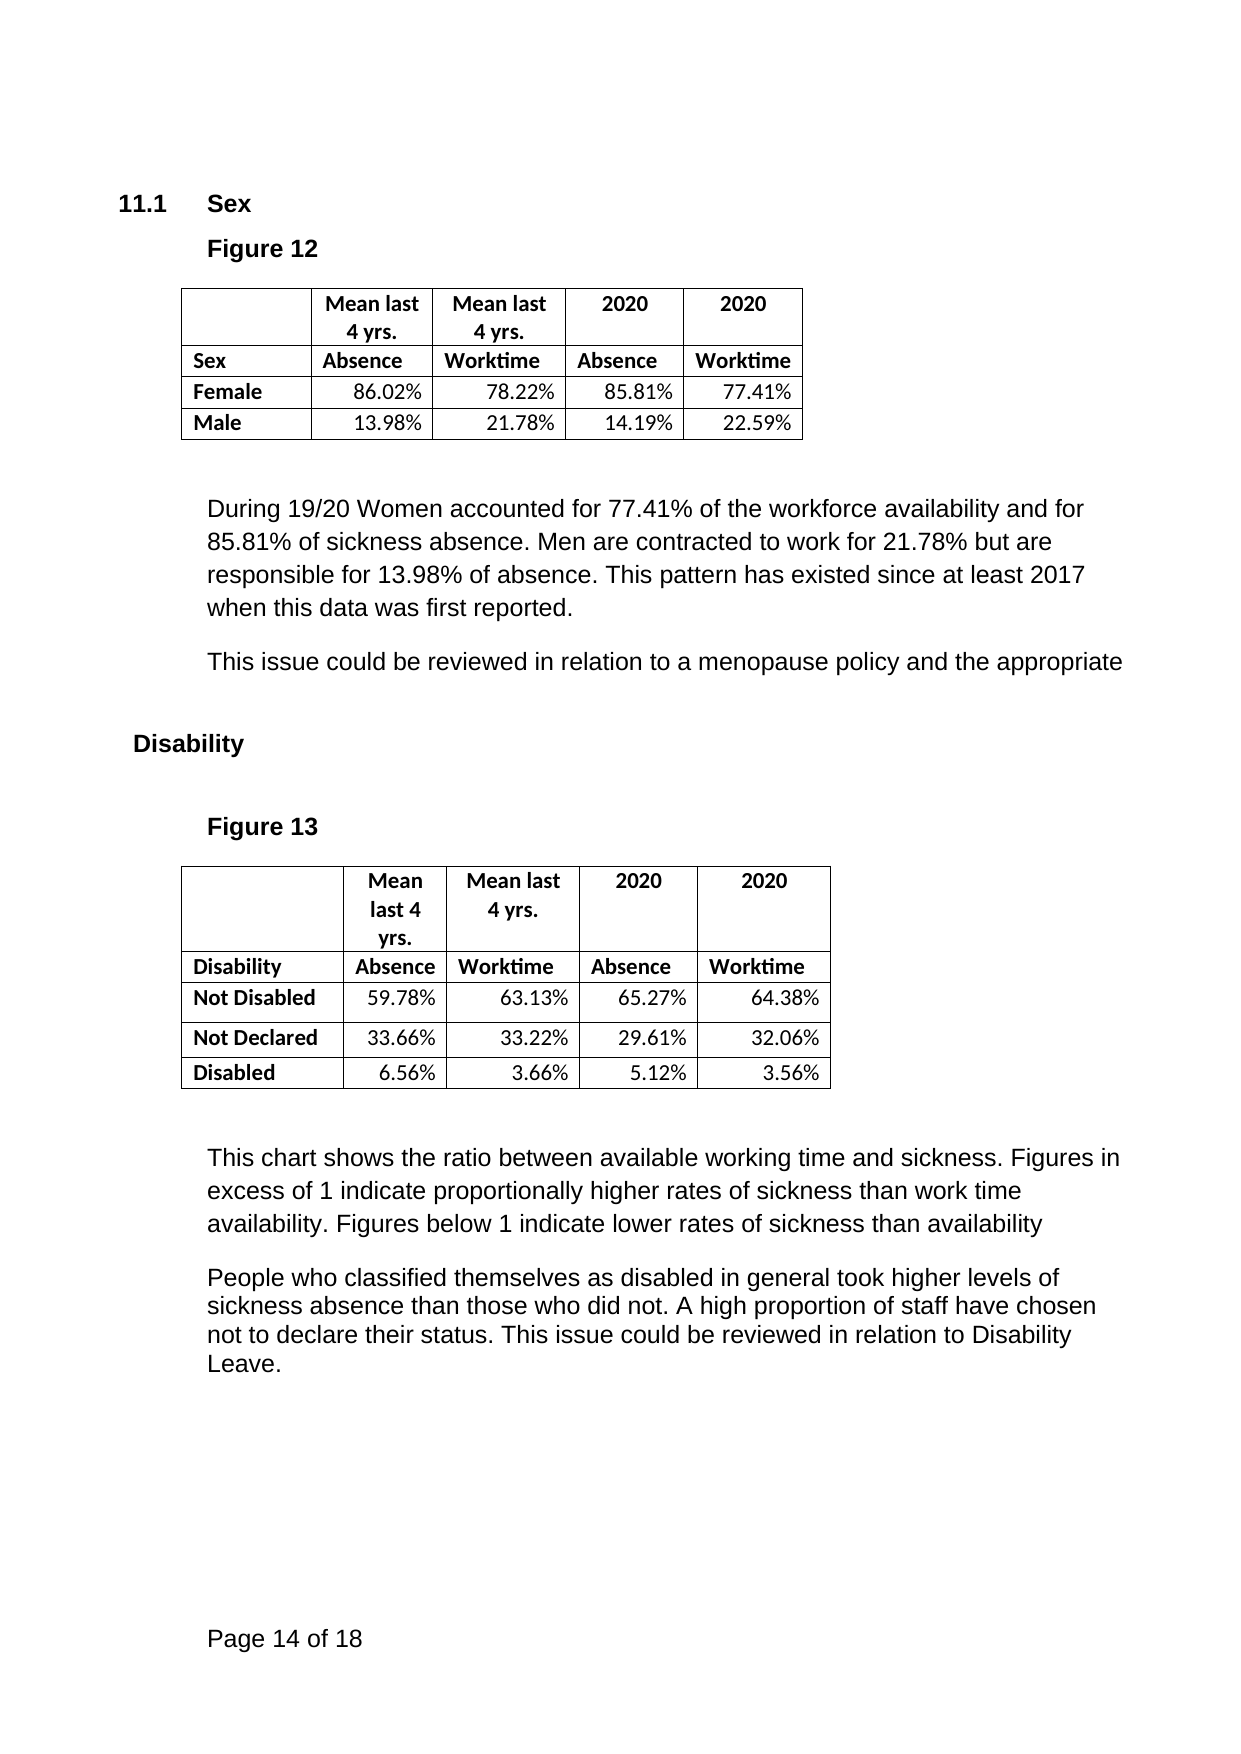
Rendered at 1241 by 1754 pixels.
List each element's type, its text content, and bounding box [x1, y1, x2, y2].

table_cell Absence [344, 952, 446, 982]
table_cell 22.59% [684, 409, 802, 439]
table_cell 3.56% [698, 1058, 830, 1088]
table_cell 63.13% [447, 983, 579, 1022]
table_header [182, 289, 311, 345]
table_cell Absence [566, 346, 683, 376]
table_cell 59.78% [344, 983, 446, 1022]
table_cell Worktime [684, 346, 802, 376]
subtitle Sex [118, 188, 1124, 217]
table_cell Male [182, 409, 311, 439]
table_header [182, 867, 343, 951]
table_cell 33.22% [447, 1023, 579, 1057]
table_header Mean last 4 yrs. [433, 289, 565, 345]
table_cell Worktime [433, 346, 565, 376]
table_cell Worktime [447, 952, 579, 982]
text This chart shows the ratio between available working time and sickness. Figures in excess of 1 indicate proportionally higher rates of sickness than work time availability. Figures below 1 indicate lower rates of sickness than availability [207, 1143, 1124, 1237]
table_header 2020 [684, 289, 802, 345]
table_cell Female [182, 377, 311, 407]
table_cell 65.27% [580, 983, 697, 1022]
table_cell 77.41% [684, 377, 802, 407]
table_cell Absence [312, 346, 432, 376]
table_header 2020 [698, 867, 830, 951]
table_cell 86.02% [312, 377, 432, 407]
table_cell 5.12% [580, 1058, 697, 1088]
table_cell 21.78% [433, 409, 565, 439]
text During 19/20 Women accounted for 77.41% of the workforce availability and for 85.81% of sickness absence. Men are contracted to work for 21.78% but are responsible for 13.98% of absence. This pattern has existed since at least 2017 when this data was first reported. [207, 494, 1124, 621]
table_cell 6.56% [344, 1058, 446, 1088]
text Figure 13 [207, 812, 1124, 841]
table_cell Disabled [182, 1058, 343, 1088]
table_cell 32.06% [698, 1023, 830, 1057]
text Figure 12 [207, 234, 1124, 263]
table_header Mean last 4 yrs. [344, 867, 446, 951]
table_cell 13.98% [312, 409, 432, 439]
table_cell Sex [182, 346, 311, 376]
subtitle Disability [133, 729, 1124, 758]
table_cell Worktime [698, 952, 830, 982]
table_cell Not Disabled [182, 983, 343, 1022]
table_cell 64.38% [698, 983, 830, 1022]
table_header Mean last 4 yrs. [312, 289, 432, 345]
table_header Mean last 4 yrs. [447, 867, 579, 951]
text This issue could be reviewed in relation to a menopause policy and the appropriate [207, 647, 1124, 675]
table_header 2020 [566, 289, 683, 345]
table_cell Absence [580, 952, 697, 982]
table_cell 78.22% [433, 377, 565, 407]
table_header 2020 [580, 867, 697, 951]
table_cell 3.66% [447, 1058, 579, 1088]
table_cell 85.81% [566, 377, 683, 407]
table_cell Disability [182, 952, 343, 982]
table_cell 33.66% [344, 1023, 446, 1057]
table_cell 14.19% [566, 409, 683, 439]
table_cell Not Declared [182, 1023, 343, 1057]
text People who classified themselves as disabled in general took higher levels of sickness absence than those who did not. A high proportion of staff have chosen not to declare their status. This issue could be reviewed in relation to Disability Leave. [207, 1263, 1124, 1378]
table_cell 29.61% [580, 1023, 697, 1057]
